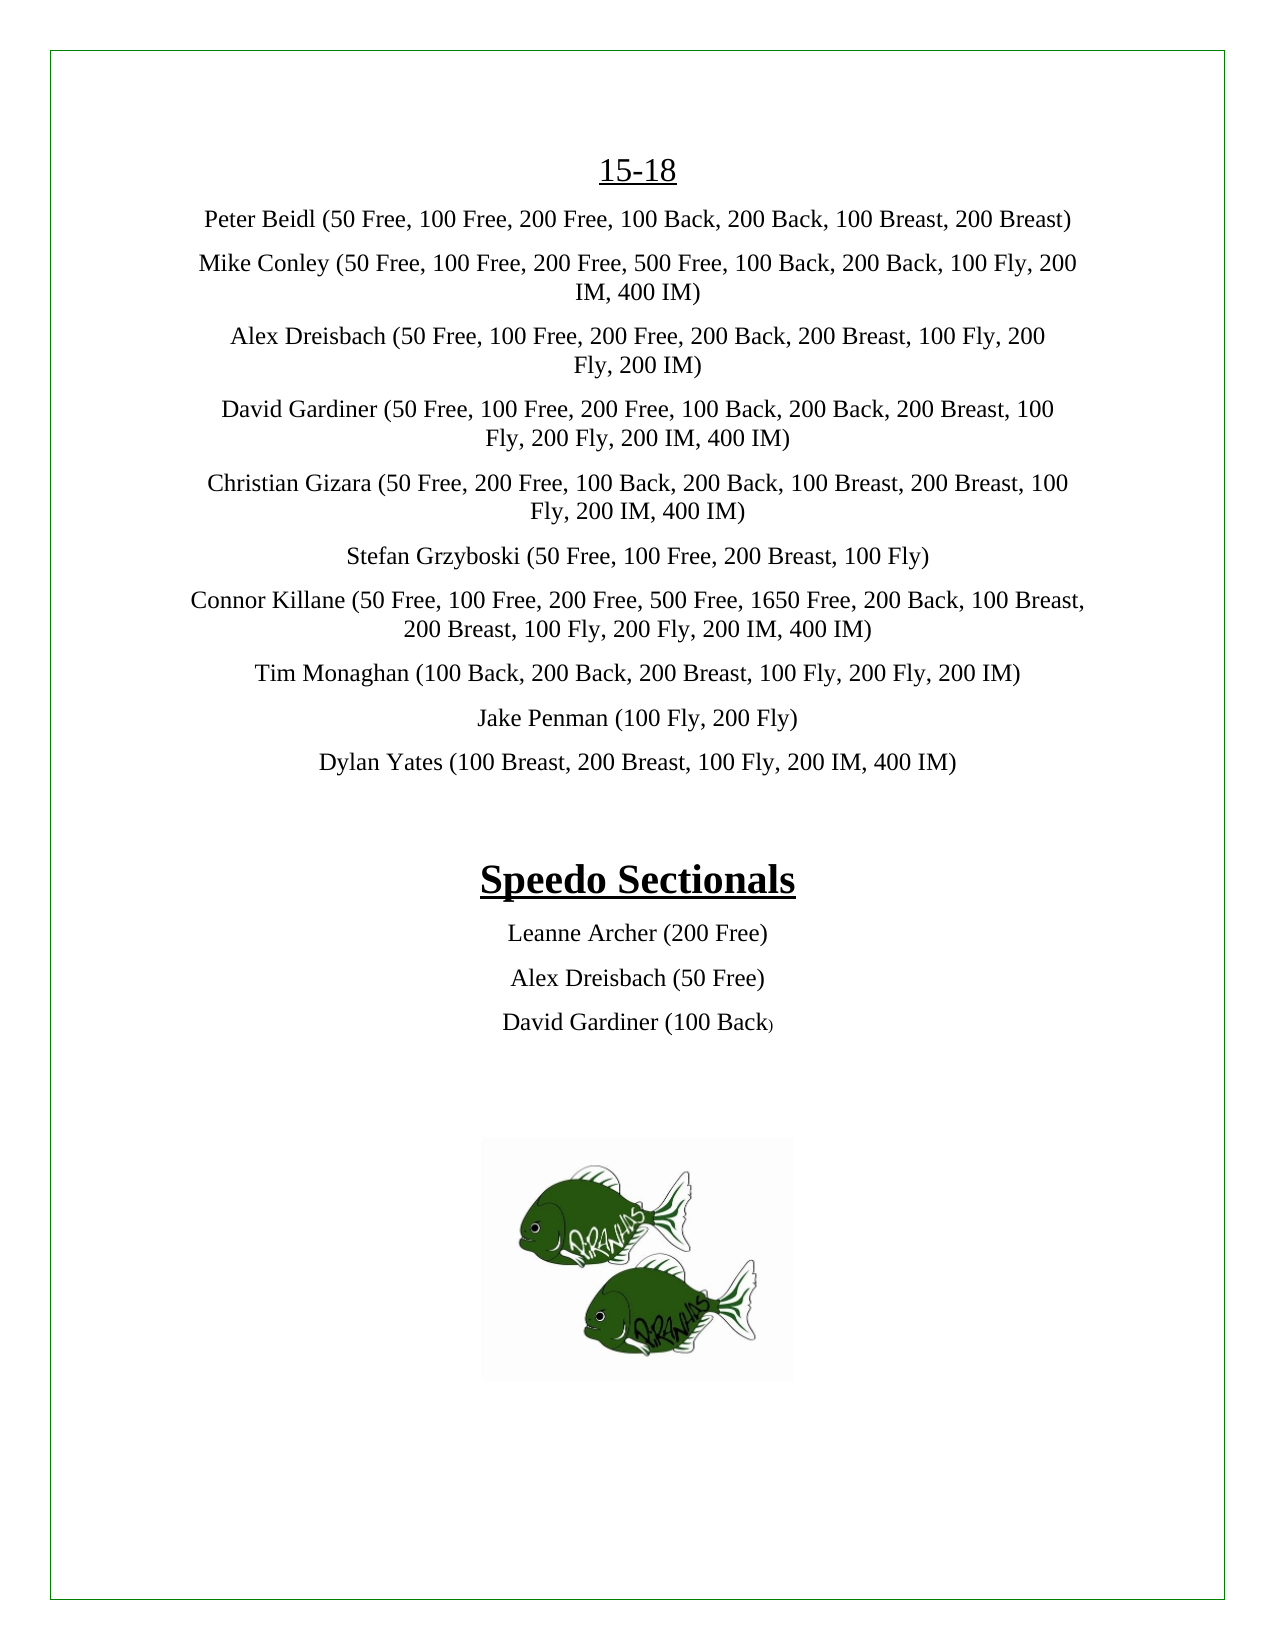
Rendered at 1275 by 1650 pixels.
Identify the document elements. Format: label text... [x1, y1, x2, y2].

text Dylan Yates (100 Breast, 200 Breast, 100 Fly, 200 IM, 400 IM) [187, 747, 1087, 776]
text Leanne Archer (200 Free) [187, 918, 1087, 947]
text Tim Monaghan (100 Back, 200 Back, 200 Breast, 100 Fly, 200 Fly, 200 IM) [187, 658, 1087, 687]
text David Gardiner (100 Back) [187, 1007, 1087, 1036]
text Jake Penman (100 Fly, 200 Fly) [187, 703, 1087, 731]
text Alex Dreisbach (50 Free) [187, 963, 1087, 992]
text Christian Gizara (50 Free, 200 Free, 100 Back, 200 Back, 100 Breast, 200 Breast, 100 Fly, 200 IM, 400 IM) [187, 468, 1087, 525]
text Peter Beidl (50 Free, 100 Free, 200 Free, 100 Back, 200 Back, 100 Breast, 200 Breast) [187, 204, 1087, 233]
text David Gardiner (50 Free, 100 Free, 200 Free, 100 Back, 200 Back, 200 Breast, 100 Fly, 200 Fly, 200 IM, 400 IM) [187, 394, 1087, 452]
text Speedo Sectionals [187, 855, 1087, 903]
text Mike Conley (50 Free, 100 Free, 200 Free, 500 Free, 100 Back, 200 Back, 100 Fly, 200 IM, 400 IM) [187, 248, 1087, 306]
text Connor Killane (50 Free, 100 Free, 200 Free, 500 Free, 1650 Free, 200 Back, 100 Breast, 200 Breast, 100 Fly, 200 Fly, 200 IM, 400 IM) [187, 585, 1087, 643]
text Alex Dreisbach (50 Free, 100 Free, 200 Free, 200 Back, 200 Breast, 100 Fly, 200 Fly, 200 IM) [187, 321, 1087, 379]
text 15-18 [187, 150, 1087, 188]
picture [480, 1137, 795, 1381]
text Stefan Grzyboski (50 Free, 100 Free, 200 Breast, 100 Fly) [187, 541, 1087, 569]
